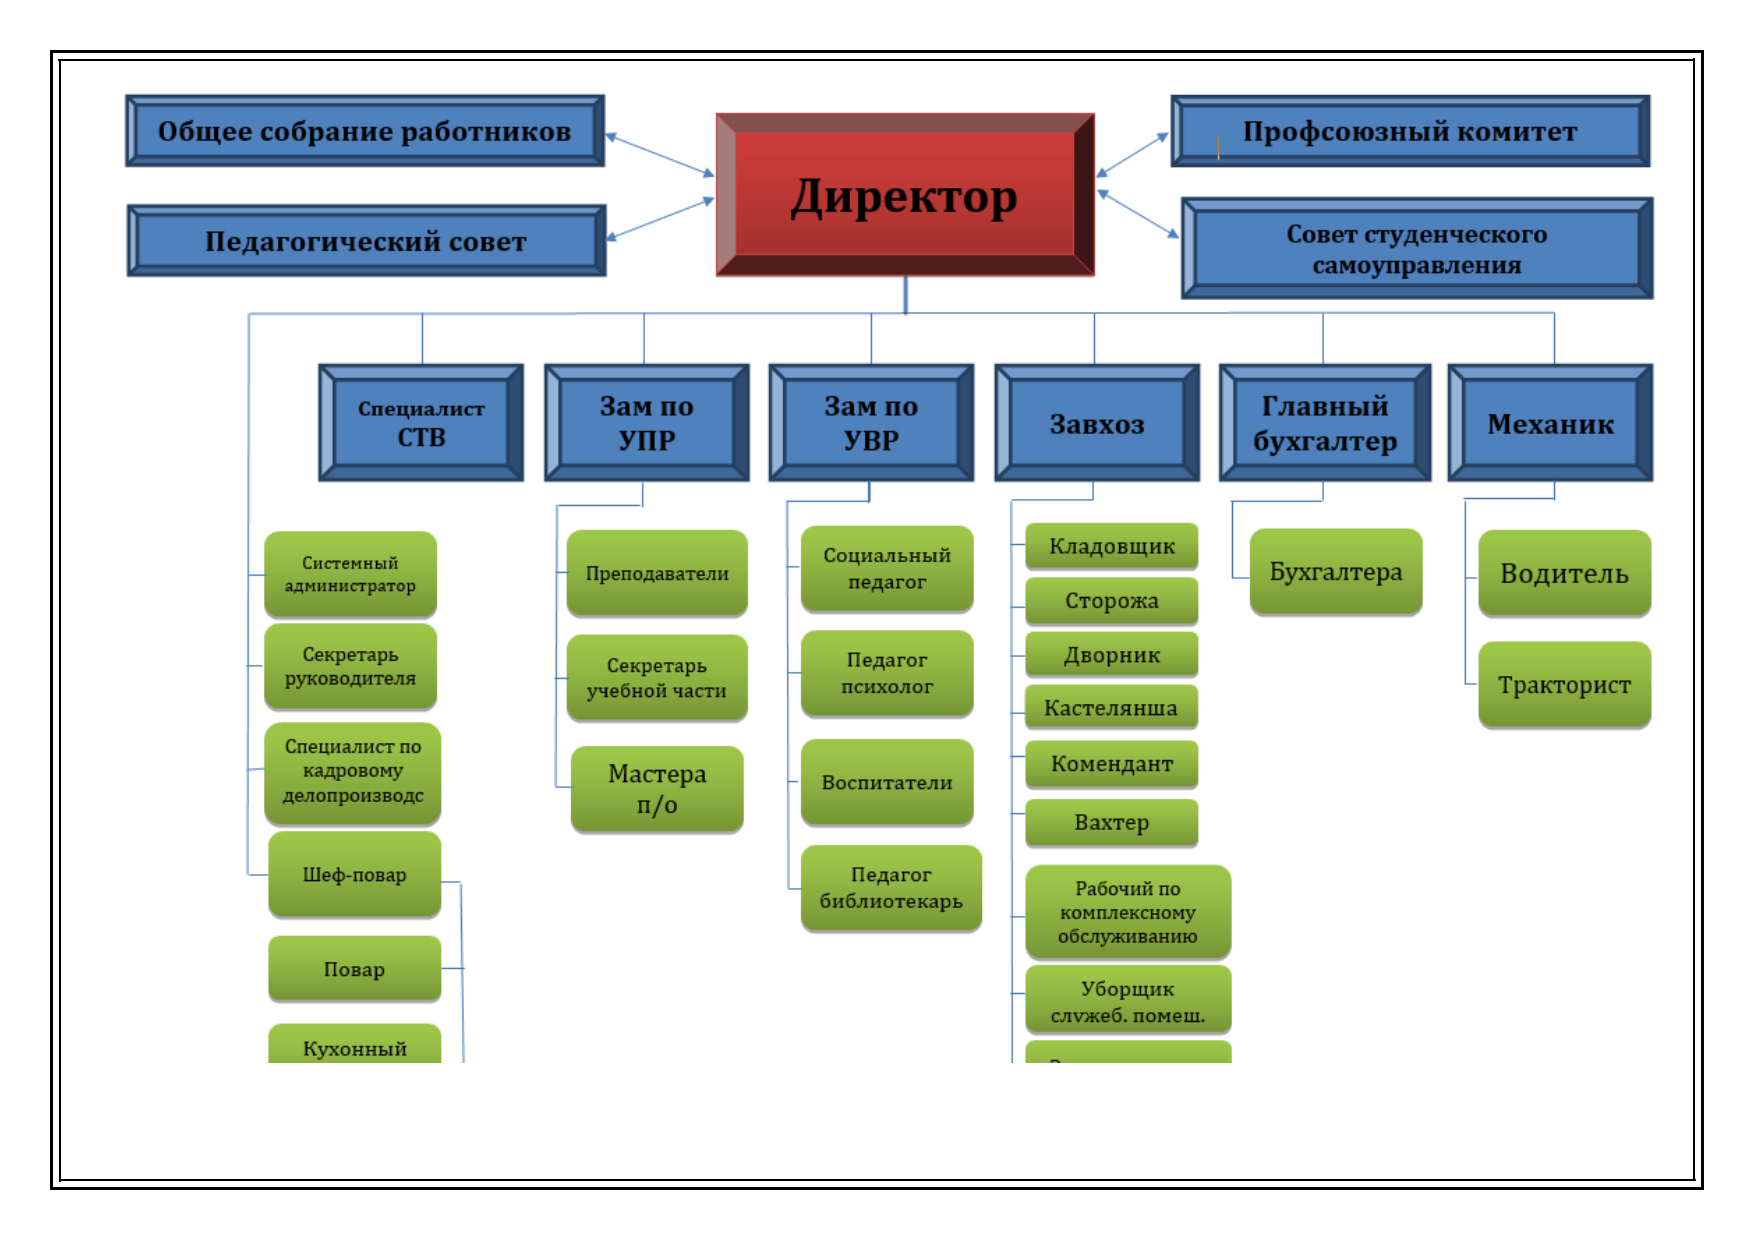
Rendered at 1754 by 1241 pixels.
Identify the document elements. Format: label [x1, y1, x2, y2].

picture [118, 88, 1667, 1063]
